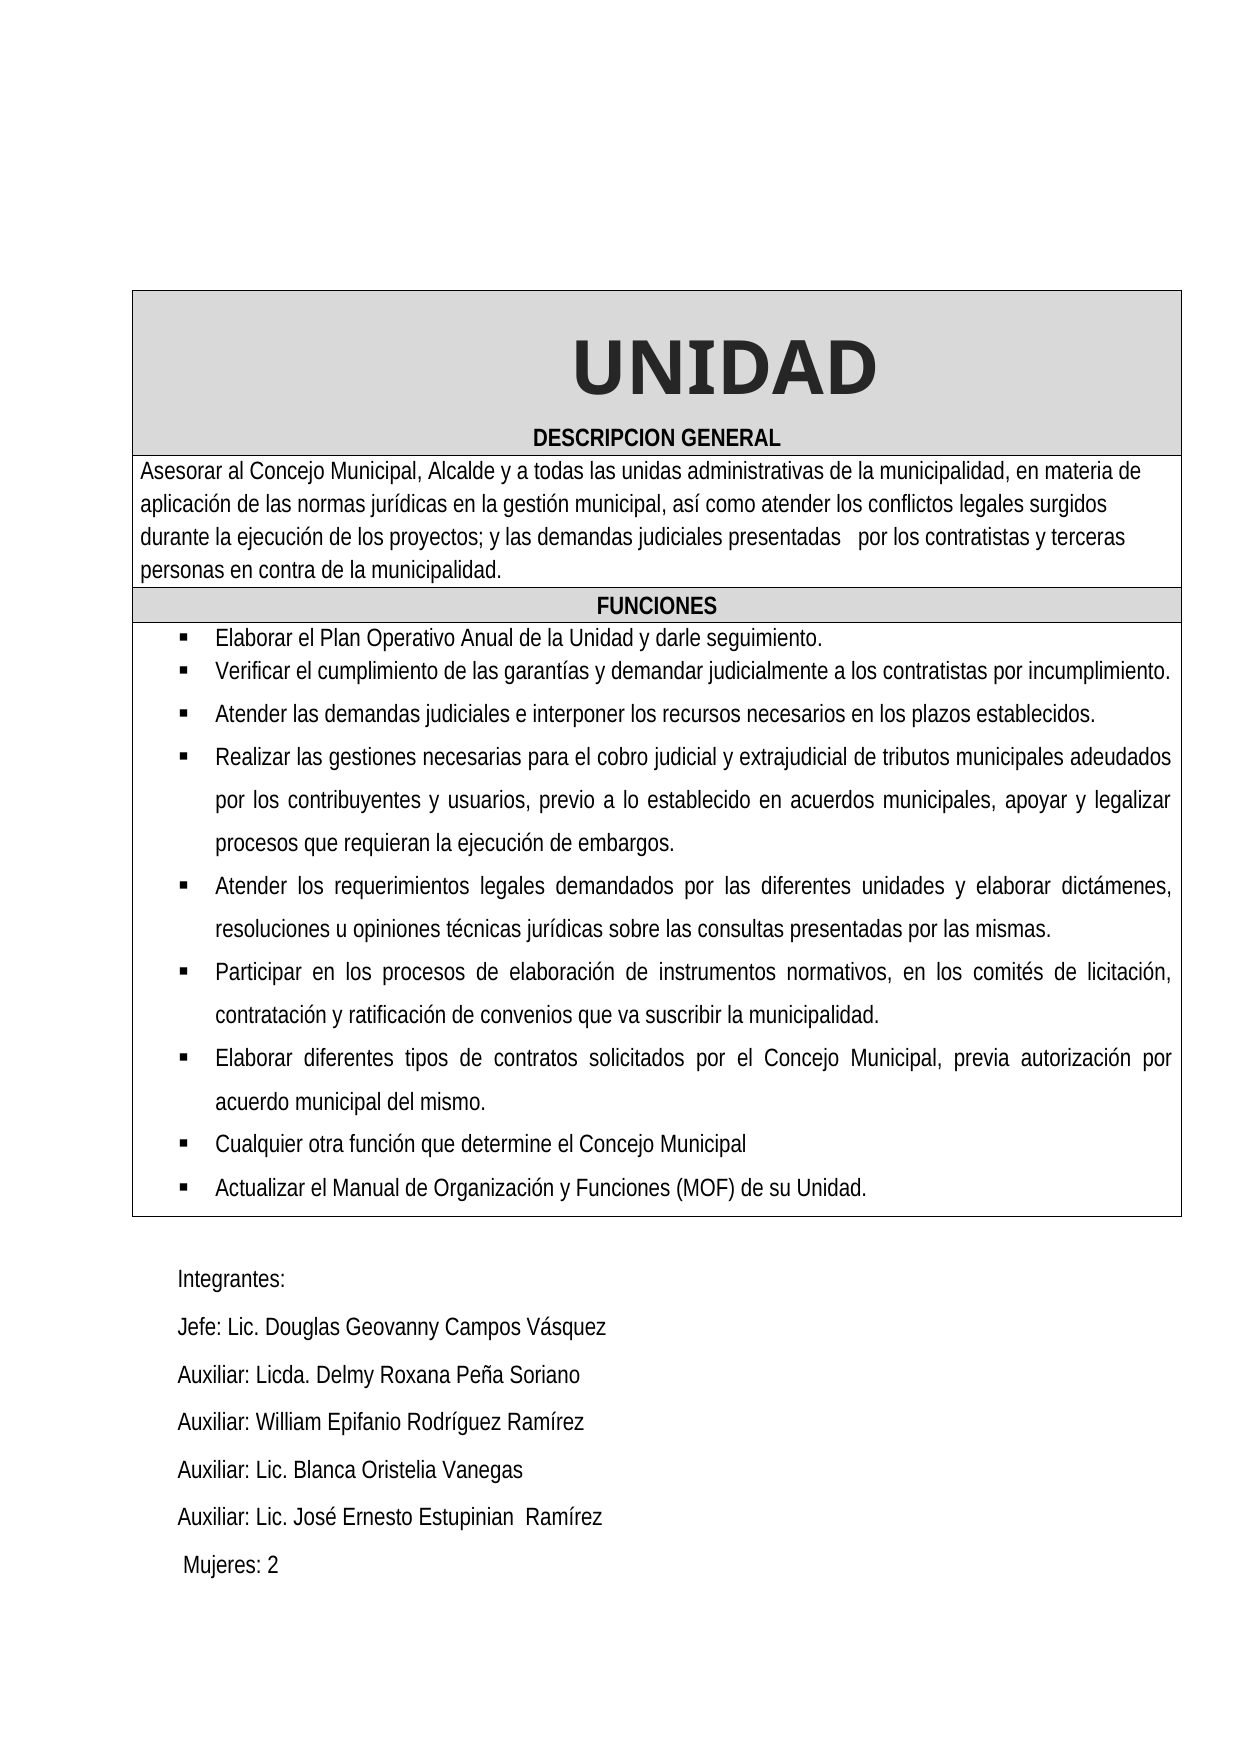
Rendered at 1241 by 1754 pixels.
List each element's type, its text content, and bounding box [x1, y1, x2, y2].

text Mujeres: 2 [177, 1550, 1063, 1579]
text Integrantes: [177, 1264, 1063, 1293]
text Jefe: Lic. Douglas Geovanny Campos Vásquez [177, 1312, 1063, 1341]
table_cell FUNCIONES [133, 588, 1181, 622]
text Auxiliar: Lic. José Ernesto Estupinian Ramírez [177, 1502, 1063, 1531]
table_cell Elaborar el Plan Operativo Anual de la Unidad y darle seguimiento. Verificar el cumplimiento de las garantías y demandar judicialmente a los contratistas por incumplimiento. Atender las demandas judiciales e interponer los recursos necesarios en los plazos establecidos. Realizar las gestiones necesarias para el cobro judicial y extrajudicial de tributos municipales adeudados por los contribuyentes y usuarios, previo a lo establecido en acuerdos municipales, apoyar y legalizar procesos que requieran la ejecución de embargos. Atender los requerimientos legales demandados por las diferentes unidades y elaborar dictámenes, resoluciones u opiniones técnicas jurídicas sobre las consultas presentadas por las mismas. Participar en los procesos de elaboración de instrumentos normativos, en los comités de licitación, contratación y ratificación de convenios que va suscribir la municipalidad. Elaborar diferentes tipos de contratos solicitados por el Concejo Municipal, previa autorización por acuerdo municipal del mismo. Cualquier otra función que determine el Concejo Municipal Actualizar el Manual de Organización y Funciones (MOF) de su Unidad. [133, 623, 1181, 1216]
table_header DESCRIPCION GENERAL [133, 291, 1181, 455]
text Auxiliar: William Epifanio Rodríguez Ramírez [177, 1407, 1063, 1436]
text Auxiliar: Licda. Delmy Roxana Peña Soriano [177, 1359, 1063, 1388]
text Auxiliar: Lic. Blanca Oristelia Vanegas [177, 1455, 1063, 1483]
table_cell Asesorar al Concejo Municipal, Alcalde y a todas las unidas administrativas de la municipalidad, en materia de aplicación de las normas jurídicas en la gestión municipal, así como atender los conflictos legales surgidos durante la ejecución de los proyectos; y las demandas judiciales presentadas por los contratistas y terceras personas en contra de la municipalidad. [133, 456, 1181, 587]
